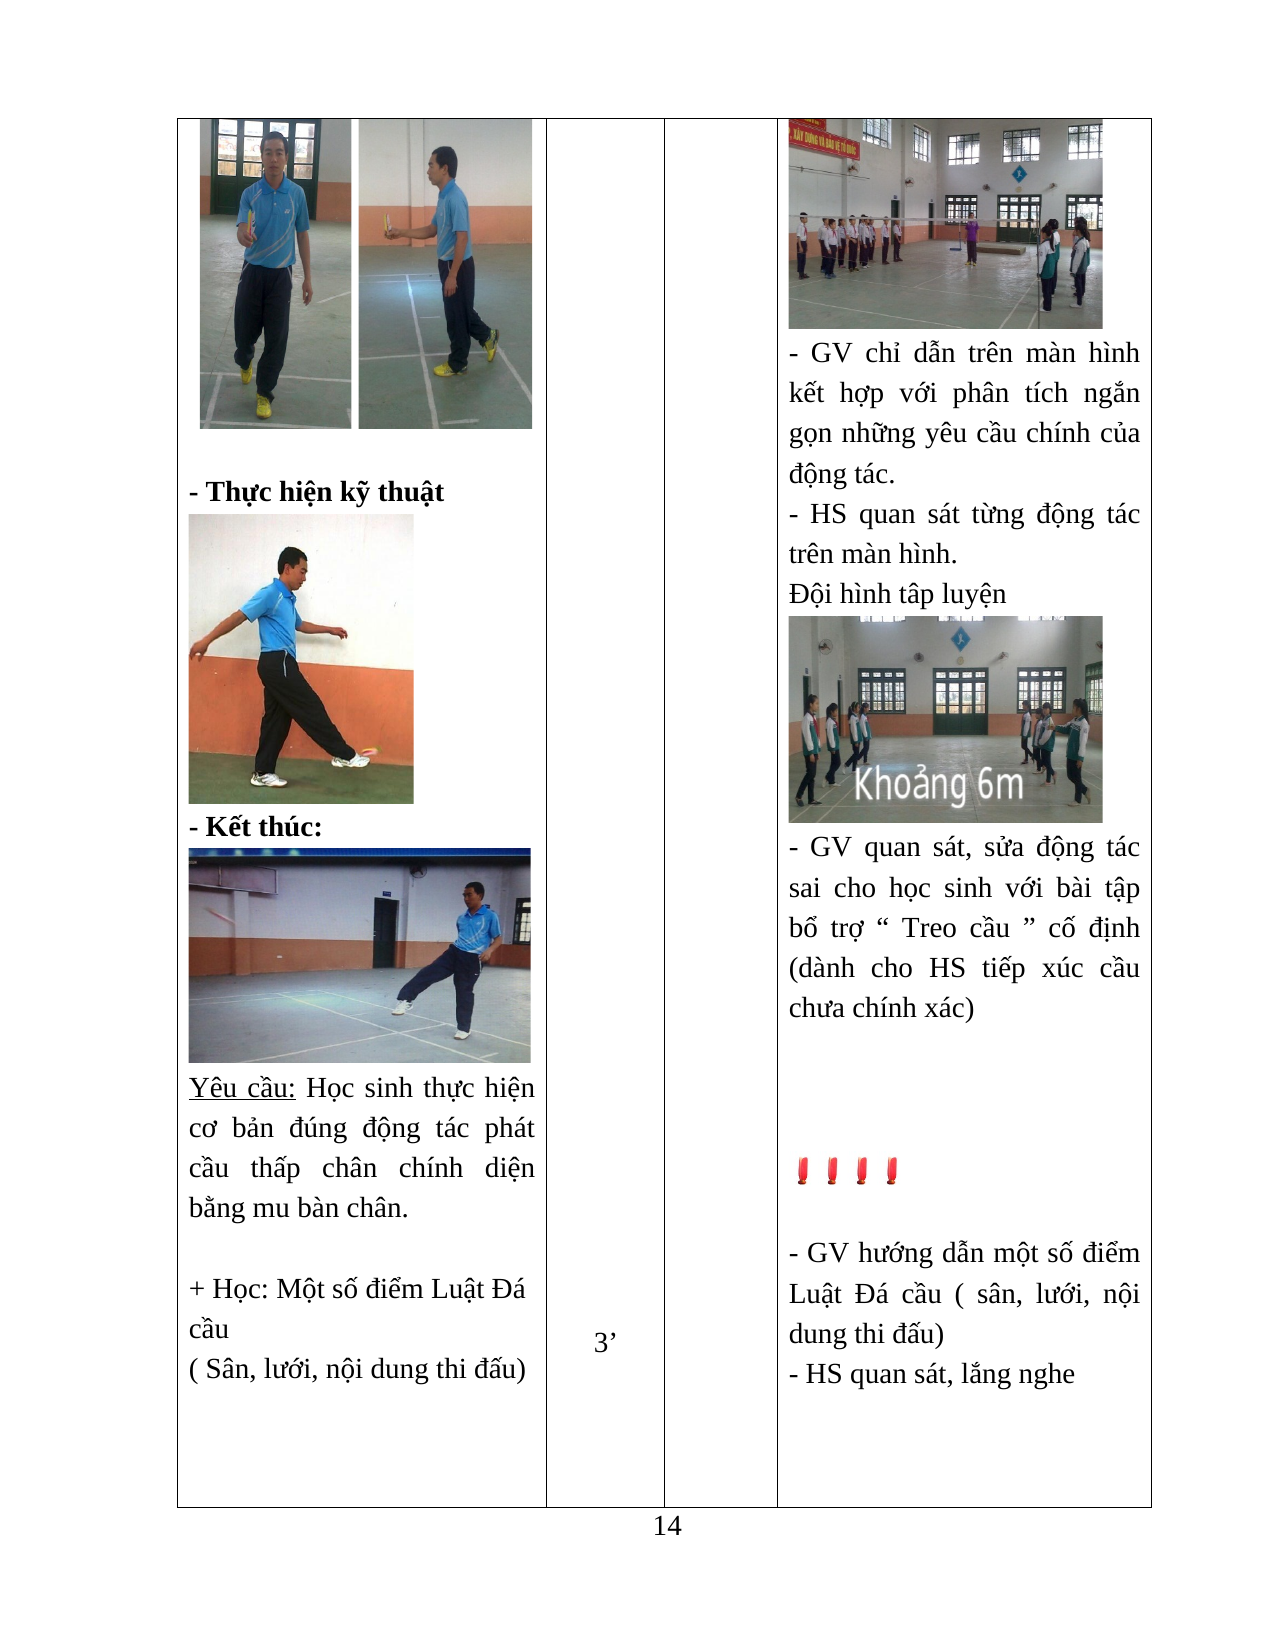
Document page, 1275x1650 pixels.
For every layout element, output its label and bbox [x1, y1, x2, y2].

table_cell [778, 119, 1151, 1507]
picture [188, 514, 414, 804]
picture [788, 119, 1103, 329]
picture [788, 1151, 908, 1189]
table_cell [665, 119, 777, 1507]
picture [188, 848, 531, 1063]
table_cell [178, 119, 546, 1507]
picture [788, 616, 1103, 823]
picture [358, 119, 533, 429]
table_cell [547, 119, 664, 1507]
picture [199, 119, 352, 429]
